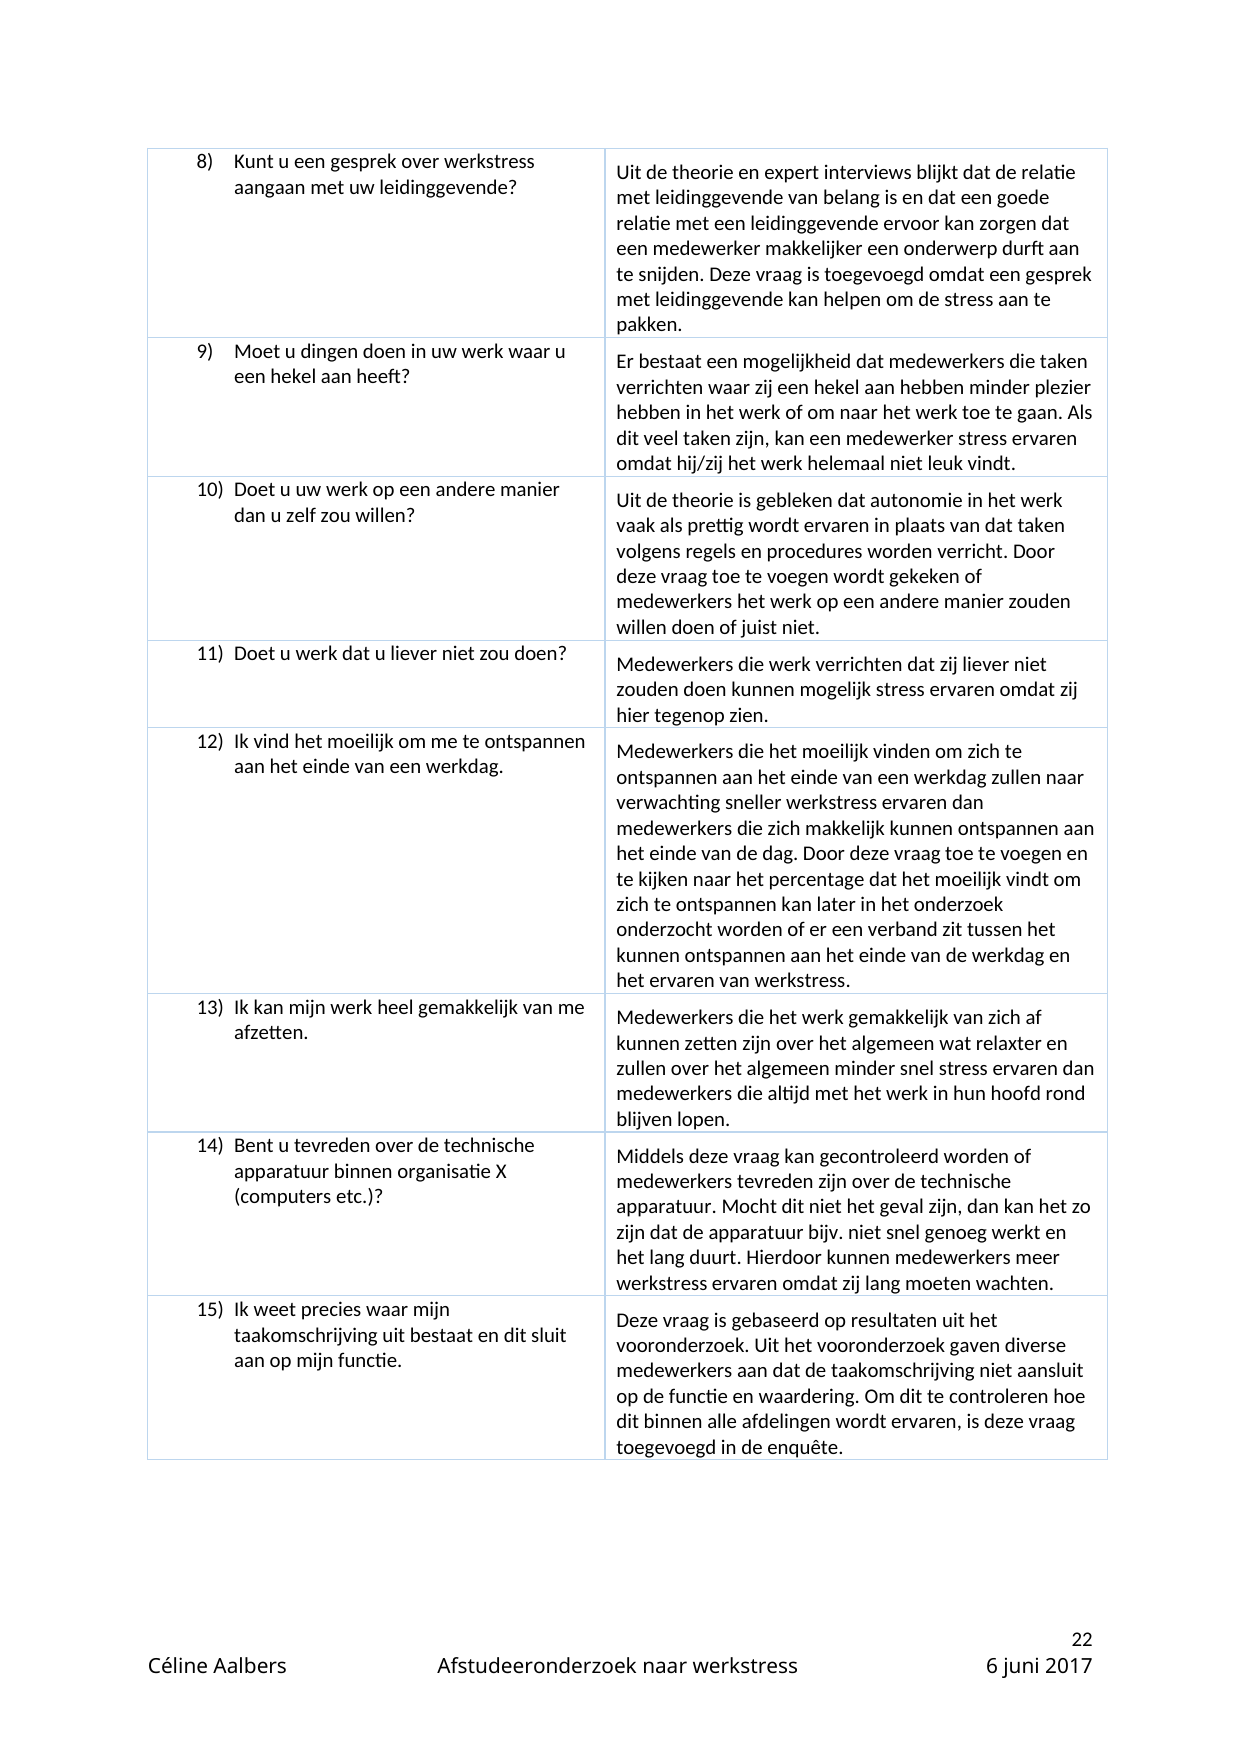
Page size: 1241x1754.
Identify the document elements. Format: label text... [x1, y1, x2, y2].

table_cell Medewerkers die werk verrichten dat zij liever niet zouden doen kunnen mogelijk stress ervaren omdat zij hier tegenop zien. [606, 641, 1107, 727]
table_cell Ik kan mijn werk heel gemakkelijk van me afzetten. [148, 994, 604, 1131]
table_cell Deze vraag is gebaseerd op resultaten uit het vooronderzoek. Uit het vooronderzoek gaven diverse medewerkers aan dat de taakomschrijving niet aansluit op de functie en waardering. Om dit te controleren hoe dit binnen alle afdelingen wordt ervaren, is deze vraag toegevoegd in de enquête. [606, 1296, 1107, 1459]
table_cell Kunt u een gesprek over werkstress aangaan met uw leidinggevende? [148, 149, 604, 337]
table_cell Doet u werk dat u liever niet zou doen? [148, 641, 604, 727]
table_cell Er bestaat een mogelijkheid dat medewerkers die taken verrichten waar zij een hekel aan hebben minder plezier hebben in het werk of om naar het werk toe te gaan. Als dit veel taken zijn, kan een medewerker stress ervaren omdat hij/zij het werk helemaal niet leuk vindt. [606, 338, 1107, 476]
table_cell Ik weet precies waar mijn taakomschrijving uit bestaat en dit sluit aan op mijn functie. [148, 1296, 604, 1459]
table_cell Bent u tevreden over de technische apparatuur binnen organisatie X (computers etc.)? [148, 1133, 604, 1295]
table_cell Medewerkers die het werk gemakkelijk van zich af kunnen zetten zijn over het algemeen wat relaxter en zullen over het algemeen minder snel stress ervaren dan medewerkers die altijd met het werk in hun hoofd rond blijven lopen. [606, 994, 1107, 1131]
table_cell Ik vind het moeilijk om me te ontspannen aan het einde van een werkdag. [148, 728, 604, 993]
table_cell Middels deze vraag kan gecontroleerd worden of medewerkers tevreden zijn over de technische apparatuur. Mocht dit niet het geval zijn, dan kan het zo zijn dat de apparatuur bijv. niet snel genoeg werkt en het lang duurt. Hierdoor kunnen medewerkers meer werkstress ervaren omdat zij lang moeten wachten. [606, 1133, 1107, 1295]
table_cell Moet u dingen doen in uw werk waar u een hekel aan heeft? [148, 338, 604, 476]
table_cell Uit de theorie is gebleken dat autonomie in het werk vaak als prettig wordt ervaren in plaats van dat taken volgens regels en procedures worden verricht. Door deze vraag toe te voegen wordt gekeken of medewerkers het werk op een andere manier zouden willen doen of juist niet. [606, 477, 1107, 639]
table_cell Doet u uw werk op een andere manier dan u zelf zou willen? [148, 477, 604, 639]
table_cell Uit de theorie en expert interviews blijkt dat de relatie met leidinggevende van belang is en dat een goede relatie met een leidinggevende ervoor kan zorgen dat een medewerker makkelijker een onderwerp durft aan te snijden. Deze vraag is toegevoegd omdat een gesprek met leidinggevende kan helpen om de stress aan te pakken. [606, 149, 1107, 337]
table_cell Medewerkers die het moeilijk vinden om zich te ontspannen aan het einde van een werkdag zullen naar verwachting sneller werkstress ervaren dan medewerkers die zich makkelijk kunnen ontspannen aan het einde van de dag. Door deze vraag toe te voegen en te kijken naar het percentage dat het moeilijk vindt om zich te ontspannen kan later in het onderzoek onderzocht worden of er een verband zit tussen het kunnen ontspannen aan het einde van de werkdag en het ervaren van werkstress. [606, 728, 1107, 993]
